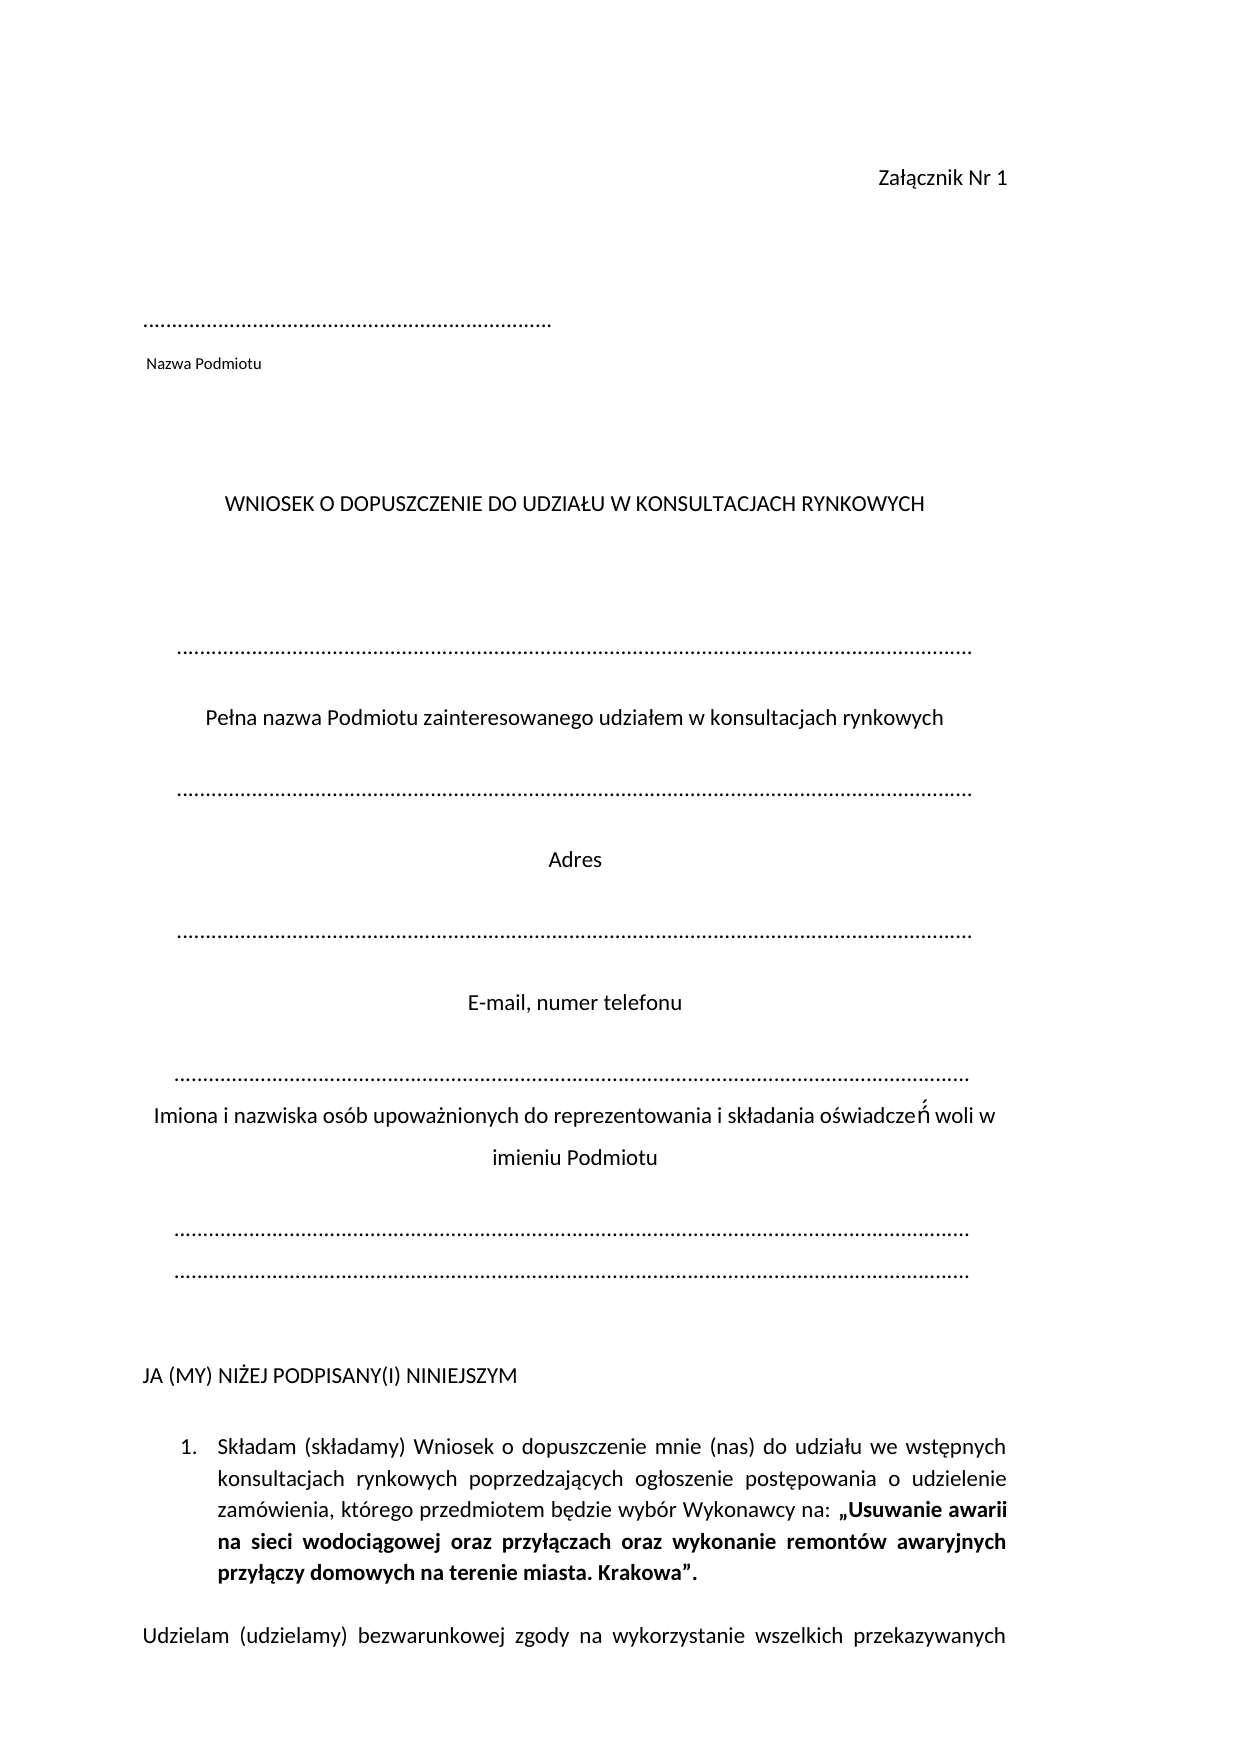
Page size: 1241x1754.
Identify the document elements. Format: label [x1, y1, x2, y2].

table_header [132, 163, 1018, 1649]
